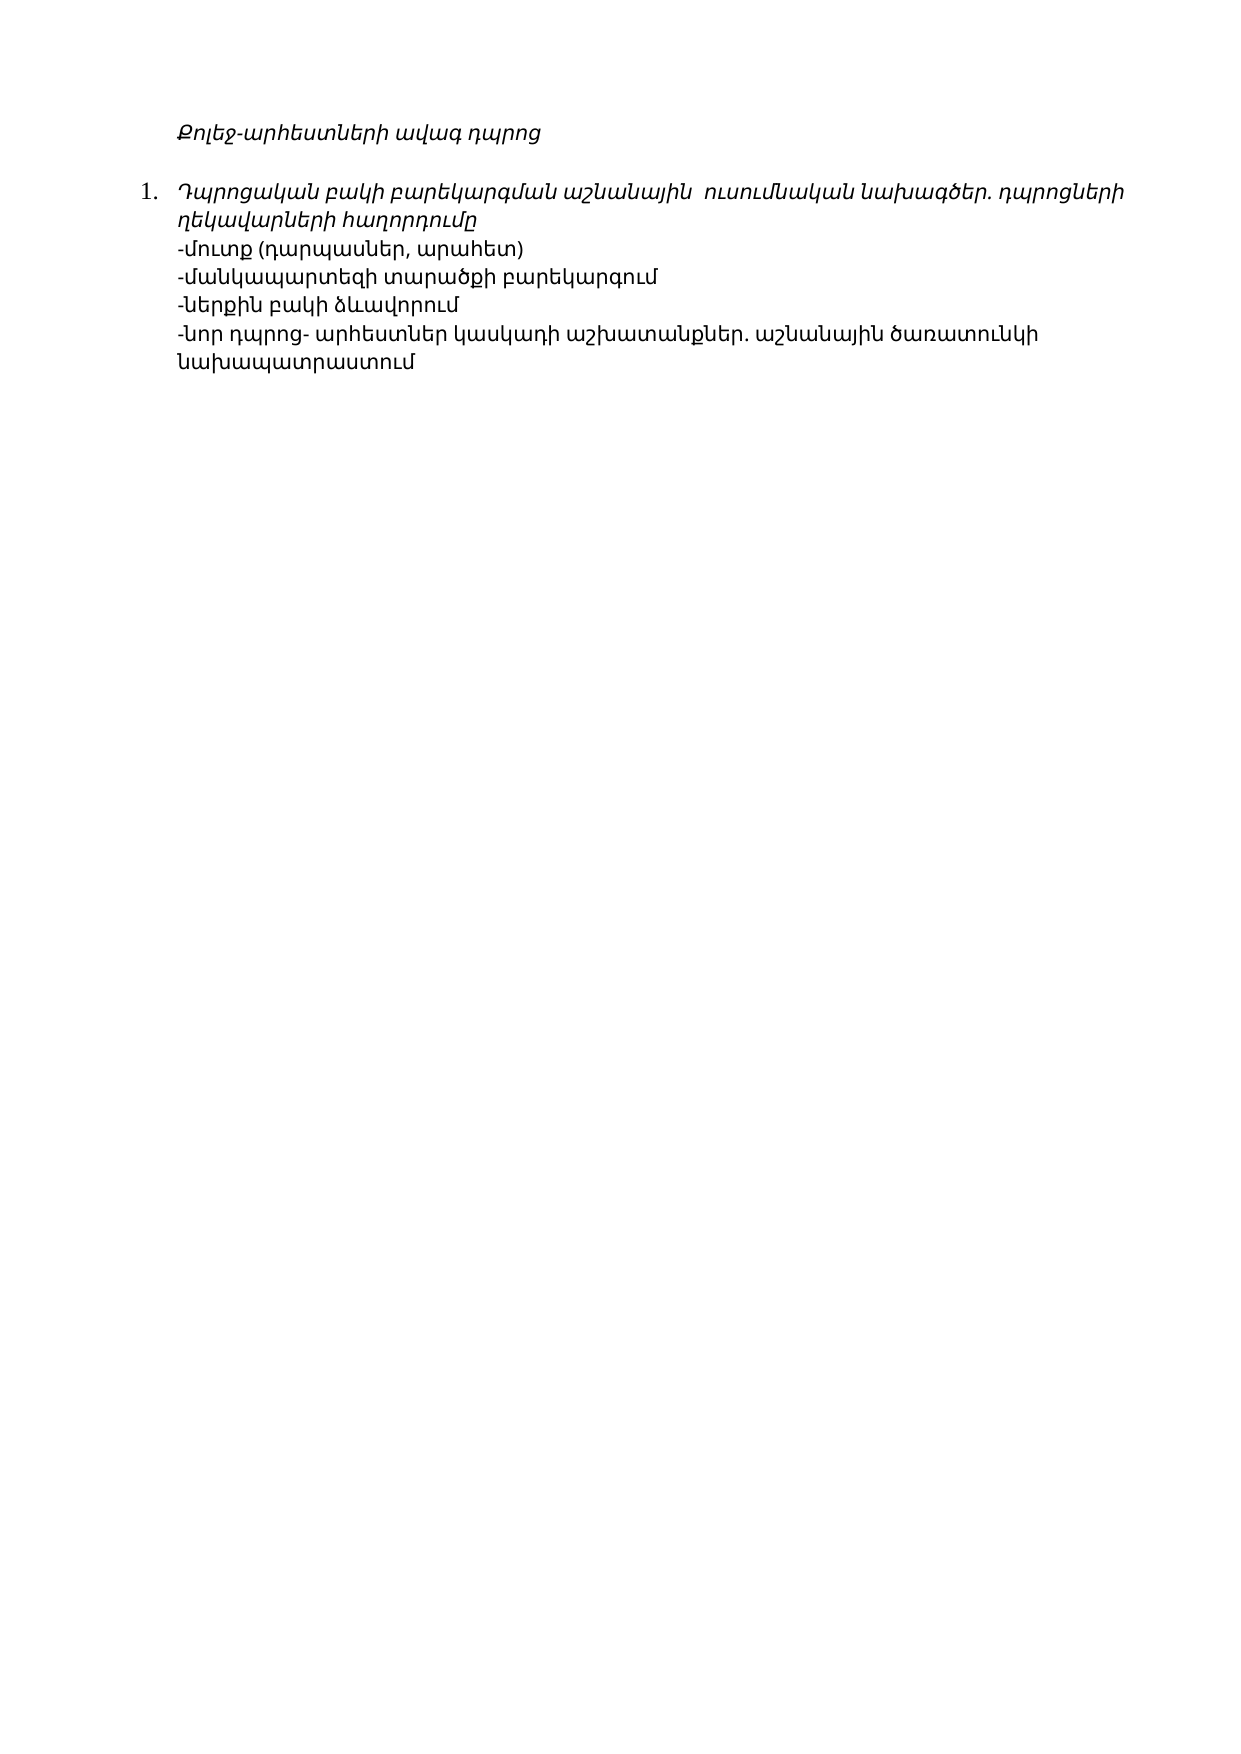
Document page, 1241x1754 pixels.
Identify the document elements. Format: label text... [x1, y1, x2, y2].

list Դպրոցական բակի բարեկարգման աշնանային ուսումնական նախագծեր. դպրոցների ղեկավարների հաղորդումը -մուտք (դարպասներ, արահետ) -մանկապարտեզի տարածքի բարեկարգում -ներքին բակի ձևավորում -նոր դպրոց- արհեստներ կասկադի աշխատանքներ. աշնանային ծառատունկի նախապատրաստում [140, 176, 1152, 376]
text Քոլեջ-արհեստների ավագ դպրոց [177, 118, 1152, 147]
